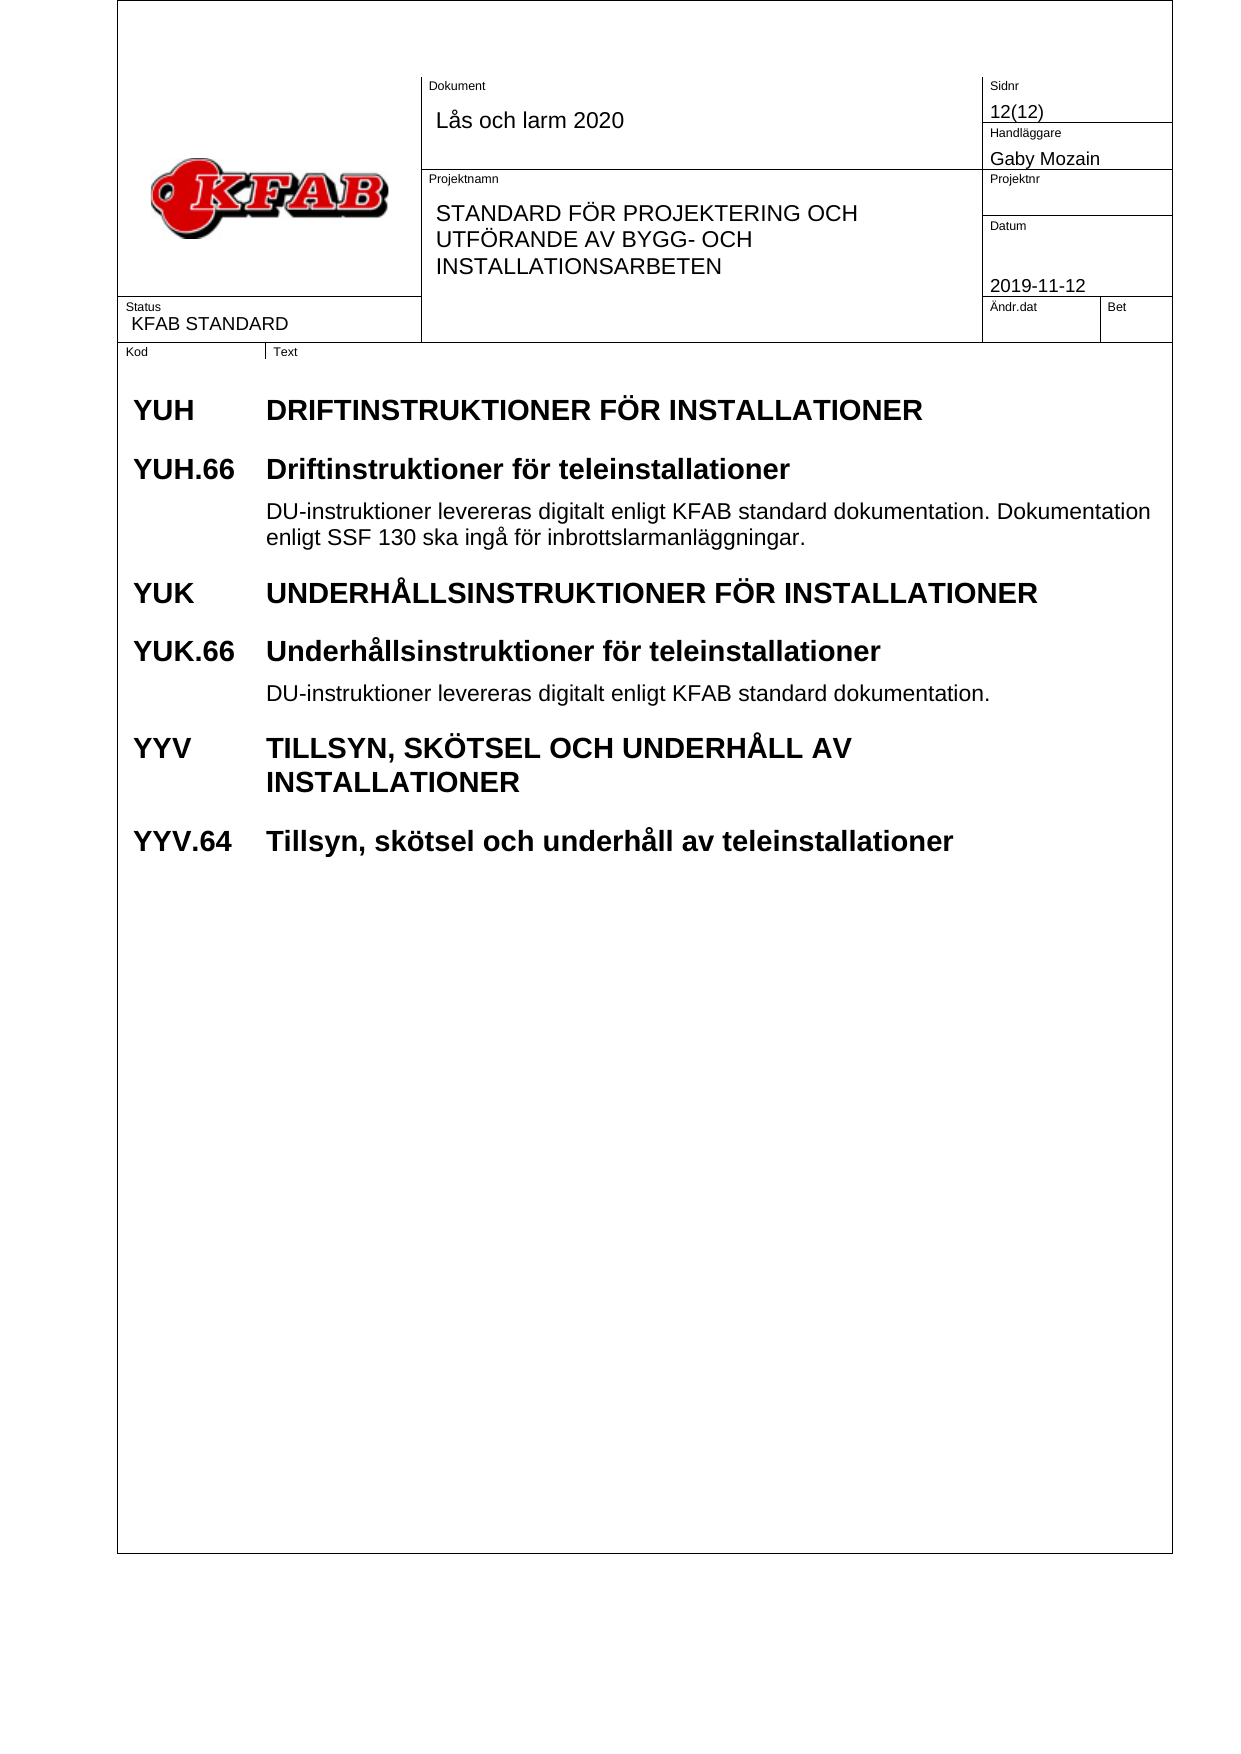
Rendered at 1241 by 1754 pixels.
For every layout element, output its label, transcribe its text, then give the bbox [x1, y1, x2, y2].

text DU-instruktioner levereras digitalt enligt KFAB standard dokumentation. [266, 680, 1157, 707]
subtitle YUH.66 Driftinstruktioner för teleinstallationer [133, 452, 1069, 485]
subtitle YUK UNDERHÅLLSINSTRUKTIONER FÖR INSTALLATIONER [133, 576, 1069, 609]
subtitle YUK.66 Underhållsinstruktioner för teleinstallationer [133, 634, 1069, 668]
picture [150, 158, 389, 239]
text DU-instruktioner levereras digitalt enligt KFAB standard dokumentation. Dokumentation enligt SSF 130 ska ingå för inbrottslarmanläggningar. [266, 498, 1157, 551]
subtitle YUH DRIFTINSTRUKTIONER FÖR INSTALLATIONER [133, 393, 1069, 427]
subtitle YYV.64 Tillsyn, skötsel och underhåll av teleinstallationer [133, 824, 1069, 857]
subtitle YYV TILLSYN, SKÖTSEL OCH UNDERHÅLL AV INSTALLATIONER [133, 732, 1069, 799]
